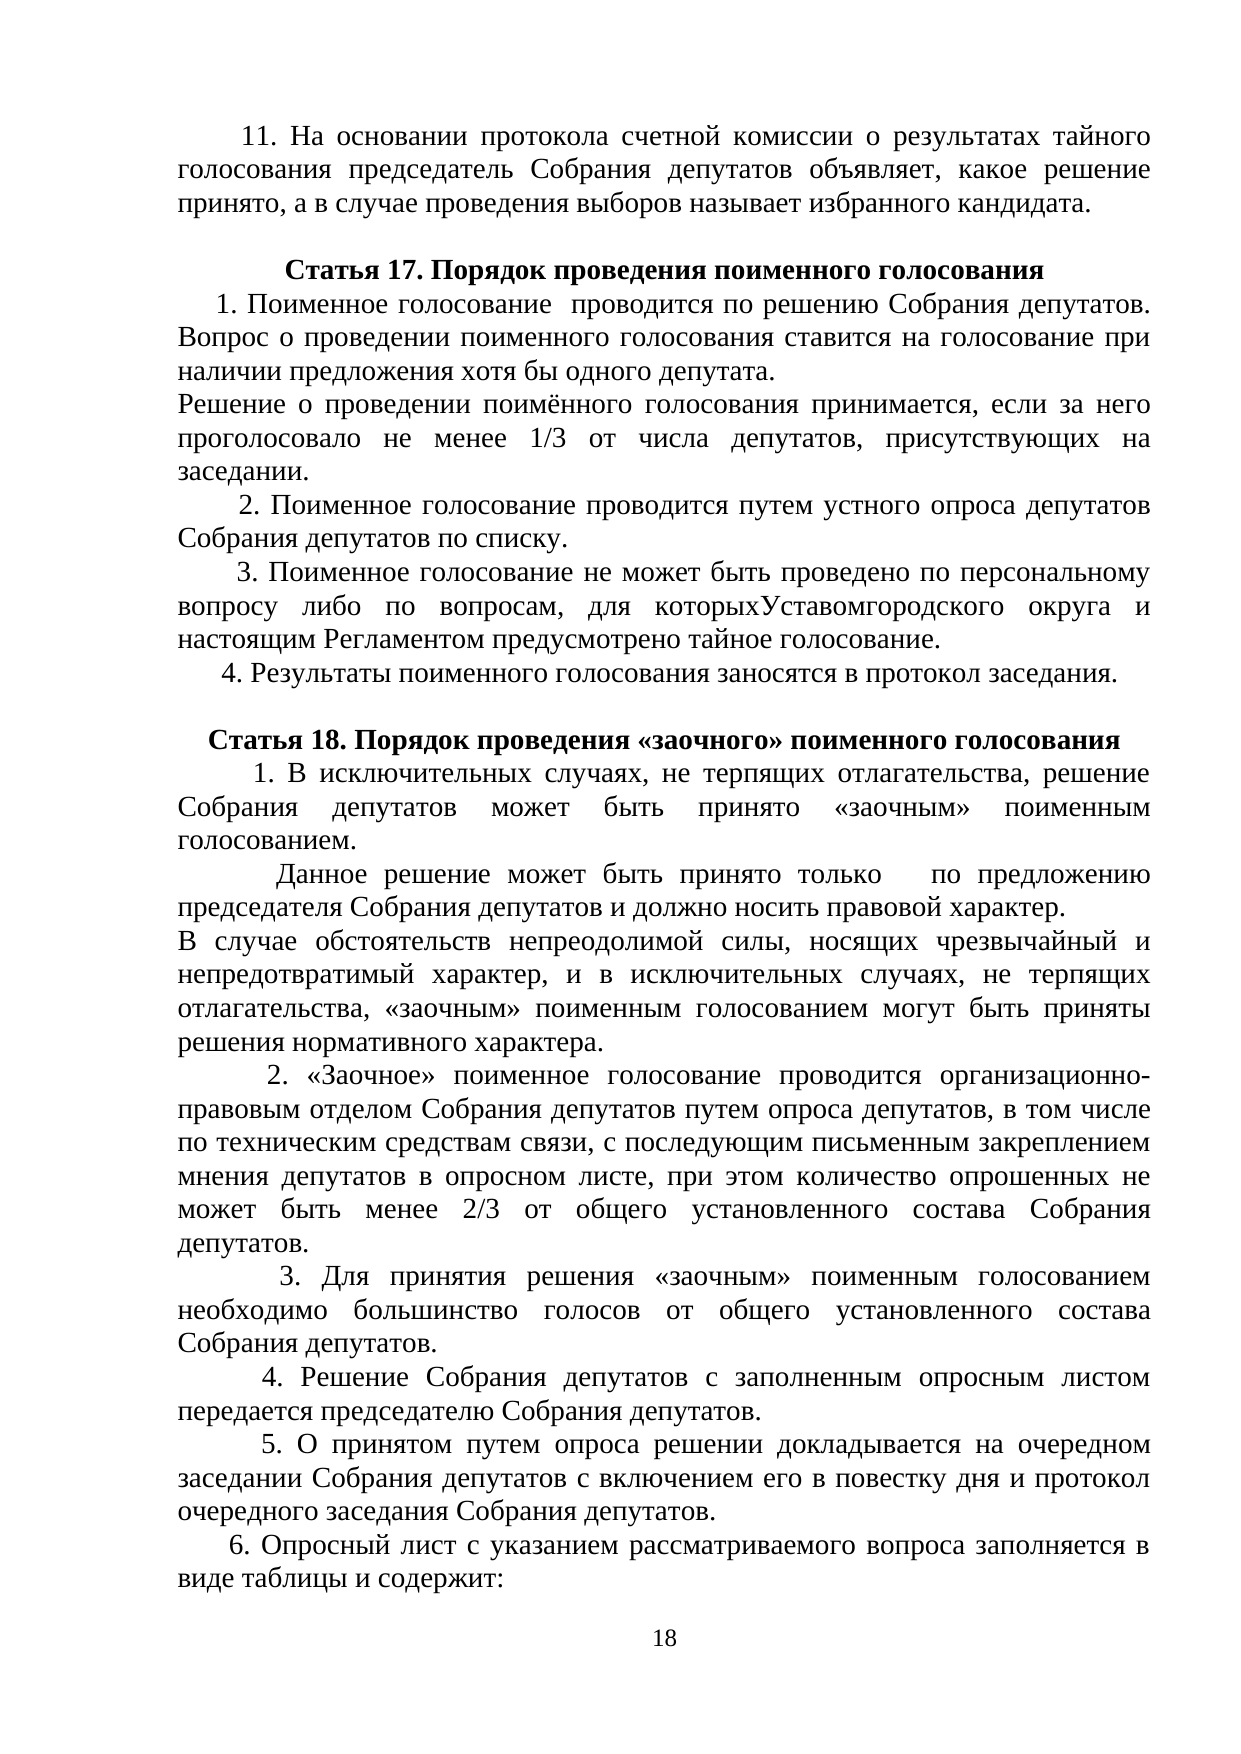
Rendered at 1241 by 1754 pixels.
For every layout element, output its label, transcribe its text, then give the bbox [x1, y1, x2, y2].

text 1. Поименное голосование проводится по решению Собрания депутатов. Вопрос о проведении поименного голосования ставится на голосование при наличии предложения хотя бы одного депутата. [177, 286, 1152, 386]
text Статья 17. Порядок проведения поименного голосования [177, 252, 1152, 286]
text 3. Поименное голосование не может быть проведено по персональному вопросу либо по вопросам, для которыхУставомгородского округа и настоящим Регламентом предусмотрено тайное голосование. [177, 554, 1152, 655]
text Статья 18. Порядок проведения «заочного» поименного голосования [177, 722, 1152, 755]
text 4. Решение Собрания депутатов с заполненным опросным листом передается председателю Собрания депутатов. [177, 1359, 1152, 1426]
text 1. В исключительных случаях, не терпящих отлагательства, решение Собрания депутатов может быть принято «заочным» поименным голосованием. [177, 755, 1152, 856]
text В случае обстоятельств непреодолимой силы, носящих чрезвычайный и непредотвратимый характер, и в исключительных случаях, не терпящих отлагательства, «заочным» поименным голосованием могут быть приняты решения нормативного характера. [177, 923, 1152, 1057]
text 2. Поименное голосование проводится путем устного опроса депутатов Собрания депутатов по списку. [177, 487, 1152, 554]
text Данное решение может быть принято только по предложению председателя Собрания депутатов и должно носить правовой характер. [177, 856, 1152, 923]
text 6. Опросный лист с указанием рассматриваемого вопроса заполняется в виде таблицы и содержит: [177, 1527, 1152, 1594]
text 2. «Заочное» поименное голосование проводится организационно-правовым отделом Собрания депутатов путем опроса депутатов, в том числе по техническим средствам связи, с последующим письменным закреплением мнения депутатов в опросном листе, при этом количество опрошенных не может быть менее 2/3 от общего установленного состава Собрания депутатов. [177, 1057, 1152, 1258]
text 11. На основании протокола счетной комиссии о результатах тайного голосования председатель Собрания депутатов объявляет, какое решение принято, а в случае проведения выборов называет избранного кандидата. [177, 118, 1152, 219]
text 3. Для принятия решения «заочным» поименным голосованием необходимо большинство голосов от общего установленного состава Собрания депутатов. [177, 1258, 1152, 1359]
text 4. Результаты поименного голосования заносятся в протокол заседания. [177, 655, 1152, 688]
text 5. О принятом путем опроса решении докладывается на очередном заседании Собрания депутатов с включением его в повестку дня и протокол очередного заседания Собрания депутатов. [177, 1426, 1152, 1527]
text Решение о проведении поимённого голосования принимается, если за него проголосовало не менее 1/3 от числа депутатов, присутствующих на заседании. [177, 386, 1152, 487]
